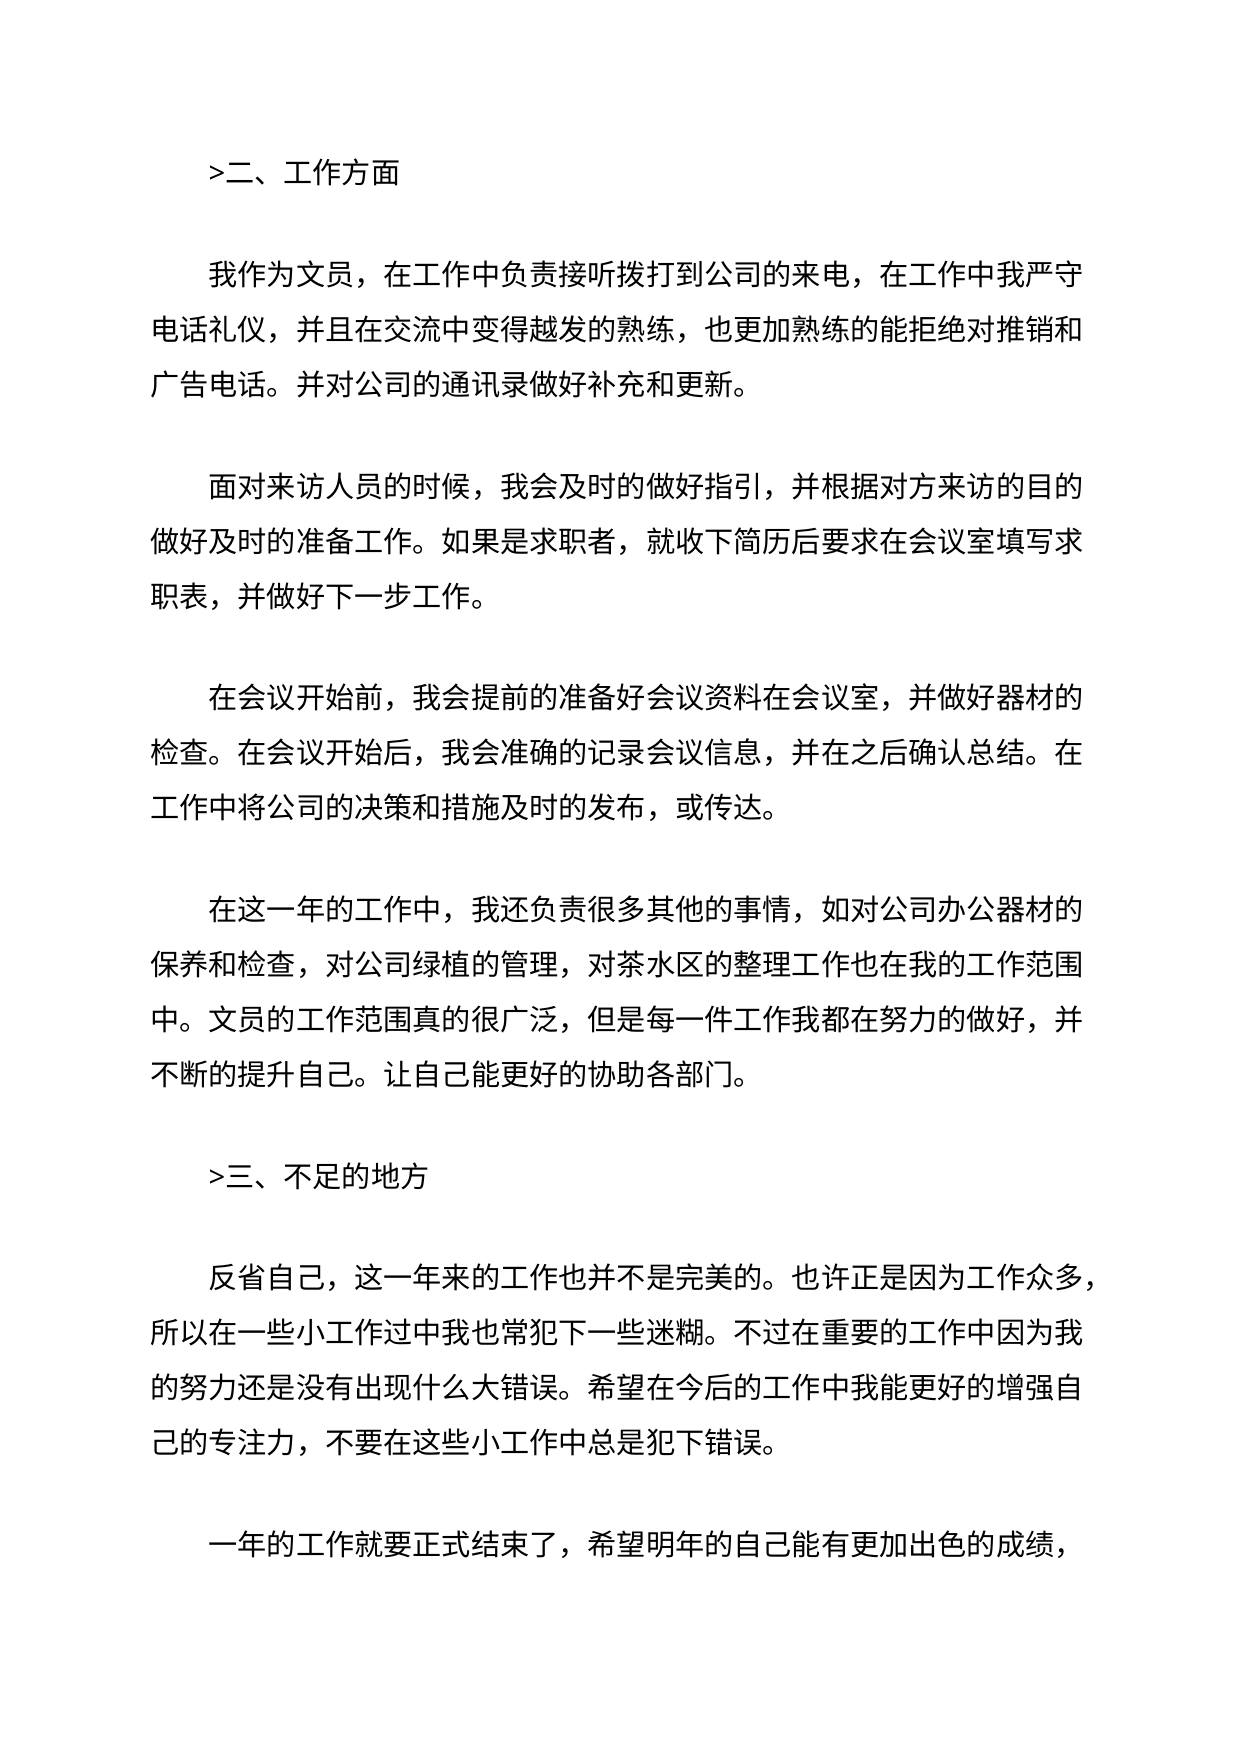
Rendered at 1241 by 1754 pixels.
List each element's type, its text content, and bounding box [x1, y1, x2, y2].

text 面对来访人员的时候，我会及时的做好指引，并根据对方来访的目的做好及时的准备工作。如果是求职者，就收下简历后要求在会议室填写求职表，并做好下一步工作。 [150, 463, 1090, 616]
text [150, 1522, 1090, 1564]
text 在这一年的工作中，我还负责很多其他的事情，如对公司办公器材的保养和检查，对公司绿植的管理，对茶水区的整理工作也在我的工作范围中。文员的工作范围真的很广泛，但是每一件工作我都在努力的做好，并不断的提升自己。让自己能更好的协助各部门。 [150, 887, 1090, 1094]
text 反省自己，这一年来的工作也并不是完美的。也许正是因为工作众多，所以在一些小工作过中我也常犯下一些迷糊。不过在重要的工作中因为我的努力还是没有出现什么大错误。希望在今后的工作中我能更好的增强自己的专注力，不要在这些小工作中总是犯下错误。 [150, 1255, 1090, 1462]
text 我作为文员，在工作中负责接听拨打到公司的来电，在工作中我严守电话礼仪，并且在交流中变得越发的熟练，也更加熟练的能拒绝对推销和广告电话。并对公司的通讯录做好补充和更新。 [150, 252, 1090, 404]
text >三、不足的地方 [150, 1153, 1090, 1196]
text >二、工作方面 [150, 150, 1090, 192]
text 在会议开始前，我会提前的准备好会议资料在会议室，并做好器材的检查。在会议开始后，我会准确的记录会议信息，并在之后确认总结。在工作中将公司的决策和措施及时的发布，或传达。 [150, 675, 1090, 827]
